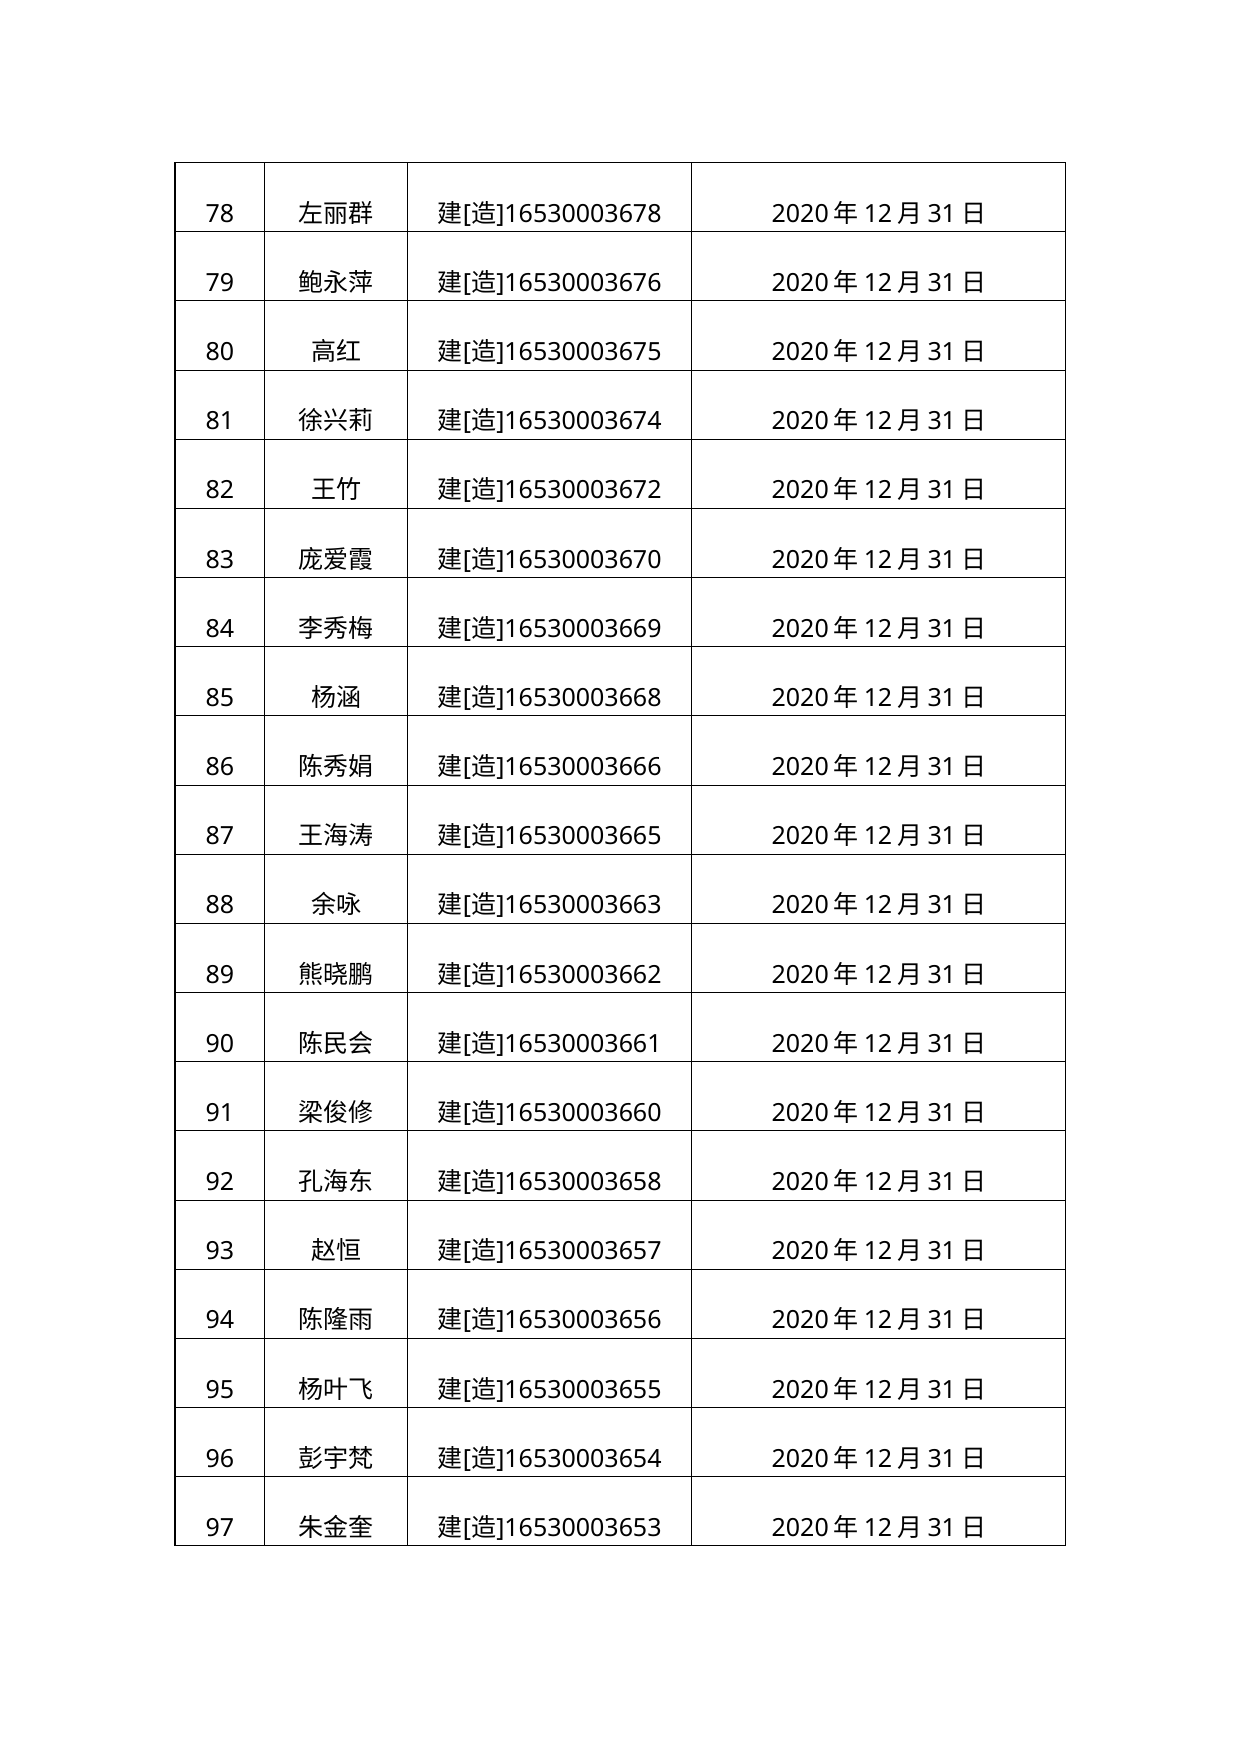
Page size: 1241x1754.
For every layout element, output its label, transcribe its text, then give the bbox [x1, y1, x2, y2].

table_cell 建[造]16530003662 [408, 924, 691, 992]
table_cell 2020年12月31日 [692, 786, 1065, 854]
table_cell 彭宇梵 [265, 1408, 407, 1476]
table_cell 2020年12月31日 [692, 1477, 1065, 1545]
table_cell 2020年12月31日 [692, 232, 1065, 300]
table_cell 杨叶飞 [265, 1339, 407, 1407]
table_cell 97 [176, 1477, 264, 1545]
table_cell 85 [176, 647, 264, 715]
table_cell 建[造]16530003675 [408, 301, 691, 369]
table_cell 鲍永萍 [265, 232, 407, 300]
table_cell 2020年12月31日 [692, 301, 1065, 369]
table_cell 2020年12月31日 [692, 1131, 1065, 1199]
table_cell 建[造]16530003678 [408, 163, 691, 231]
table_cell 81 [176, 371, 264, 439]
table_cell 高红 [265, 301, 407, 369]
table_cell 2020年12月31日 [692, 1201, 1065, 1269]
table_cell 建[造]16530003668 [408, 647, 691, 715]
table_cell 建[造]16530003657 [408, 1201, 691, 1269]
table_cell 王竹 [265, 440, 407, 508]
table_cell 建[造]16530003653 [408, 1477, 691, 1545]
table_cell 余咏 [265, 855, 407, 923]
table_cell 建[造]16530003672 [408, 440, 691, 508]
table_cell 2020年12月31日 [692, 1408, 1065, 1476]
table_cell 建[造]16530003658 [408, 1131, 691, 1199]
table_cell 84 [176, 578, 264, 646]
table_cell 2020年12月31日 [692, 716, 1065, 784]
table_cell 90 [176, 993, 264, 1061]
table_cell 92 [176, 1131, 264, 1199]
table_cell 2020年12月31日 [692, 647, 1065, 715]
table_cell 建[造]16530003661 [408, 993, 691, 1061]
table_cell 陈民会 [265, 993, 407, 1061]
table_cell 熊晓鹏 [265, 924, 407, 992]
table_cell 2020年12月31日 [692, 924, 1065, 992]
table_cell 2020年12月31日 [692, 509, 1065, 577]
table_cell 建[造]16530003674 [408, 371, 691, 439]
table_cell 陈隆雨 [265, 1270, 407, 1338]
table_cell 建[造]16530003654 [408, 1408, 691, 1476]
table_cell 2020年12月31日 [692, 371, 1065, 439]
table_cell 2020年12月31日 [692, 855, 1065, 923]
table_cell 左丽群 [265, 163, 407, 231]
table_cell 杨涵 [265, 647, 407, 715]
table_cell 89 [176, 924, 264, 992]
table_cell 庞爱霞 [265, 509, 407, 577]
table_cell 建[造]16530003676 [408, 232, 691, 300]
table_cell 86 [176, 716, 264, 784]
table_cell 88 [176, 855, 264, 923]
table_cell 79 [176, 232, 264, 300]
table_cell 2020年12月31日 [692, 1062, 1065, 1130]
table_cell 2020年12月31日 [692, 1339, 1065, 1407]
table_cell 孔海东 [265, 1131, 407, 1199]
table_cell 2020年12月31日 [692, 163, 1065, 231]
table_cell 83 [176, 509, 264, 577]
table_cell 2020年12月31日 [692, 578, 1065, 646]
table_cell 80 [176, 301, 264, 369]
table_cell 93 [176, 1201, 264, 1269]
table_cell 朱金奎 [265, 1477, 407, 1545]
table_cell 建[造]16530003656 [408, 1270, 691, 1338]
table_cell 李秀梅 [265, 578, 407, 646]
table_cell 2020年12月31日 [692, 440, 1065, 508]
table_cell 87 [176, 786, 264, 854]
table_cell 赵恒 [265, 1201, 407, 1269]
table_cell 建[造]16530003660 [408, 1062, 691, 1130]
table_cell 2020年12月31日 [692, 993, 1065, 1061]
table_cell 91 [176, 1062, 264, 1130]
table_cell 徐兴莉 [265, 371, 407, 439]
table_cell 82 [176, 440, 264, 508]
table_cell 王海涛 [265, 786, 407, 854]
table_cell 96 [176, 1408, 264, 1476]
table_cell 陈秀娟 [265, 716, 407, 784]
table_cell 建[造]16530003669 [408, 578, 691, 646]
table_cell 建[造]16530003670 [408, 509, 691, 577]
table_cell 梁俊修 [265, 1062, 407, 1130]
table_cell 建[造]16530003666 [408, 716, 691, 784]
table_cell 94 [176, 1270, 264, 1338]
table_cell 78 [176, 163, 264, 231]
table_cell 95 [176, 1339, 264, 1407]
table_cell 2020年12月31日 [692, 1270, 1065, 1338]
table_cell 建[造]16530003655 [408, 1339, 691, 1407]
table_cell 建[造]16530003665 [408, 786, 691, 854]
table_cell 建[造]16530003663 [408, 855, 691, 923]
